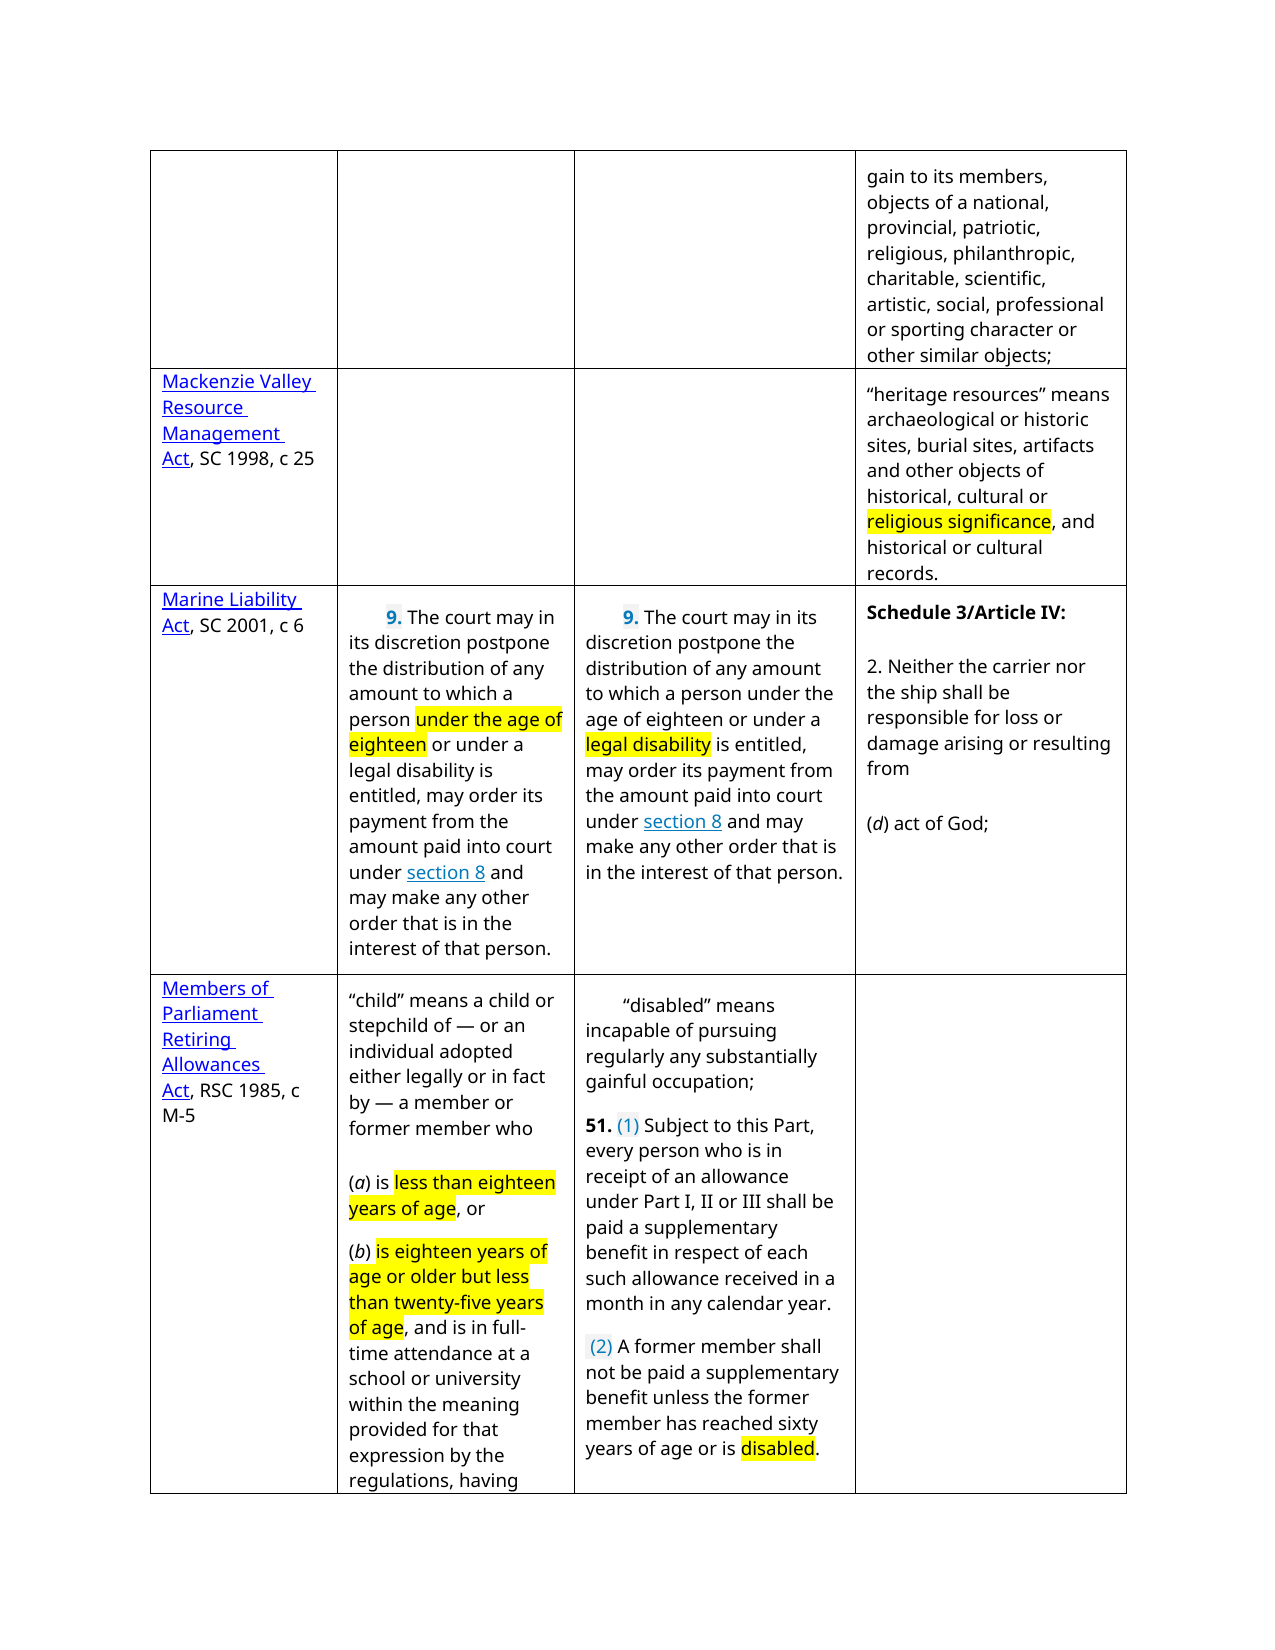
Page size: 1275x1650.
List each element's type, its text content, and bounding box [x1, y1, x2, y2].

table_cell 9. The court may in its discretion postpone the distribution of any amount to which a person under the age of eighteen or under a legal disability is entitled, may order its payment from the amount paid into court under section 8 and may make any other order that is in the interest of that person. [575, 586, 855, 974]
table_cell Schedule 3/Article IV: 2. Neither the carrier nor the ship shall be responsible for loss or damage arising or resulting from (d) act of God; [856, 586, 1126, 974]
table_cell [151, 151, 337, 368]
table_cell [856, 975, 1126, 1493]
table_cell [338, 151, 574, 368]
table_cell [575, 975, 855, 1493]
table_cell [151, 975, 337, 1493]
table_cell 9. The court may in its discretion postpone the distribution of any amount to which a person under the age of eighteen or under a legal disability is entitled, may order its payment from the amount paid into court under section 8 and may make any other order that is in the interest of that person. [338, 586, 574, 974]
table_cell [575, 369, 855, 585]
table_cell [338, 975, 574, 1493]
table_cell [575, 151, 855, 368]
table_cell “heritage resources” means archaeological or historic sites, burial sites, artifacts and other objects of historical, cultural or religious significance, and historical or cultural records. [856, 369, 1126, 585]
table_cell Marine Liability Act, SC 2001, c 6 [151, 586, 337, 974]
table_cell Mackenzie Valley Resource Management Act, SC 1998, c 25 [151, 369, 337, 585]
table_cell [338, 369, 574, 585]
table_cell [856, 151, 1126, 368]
